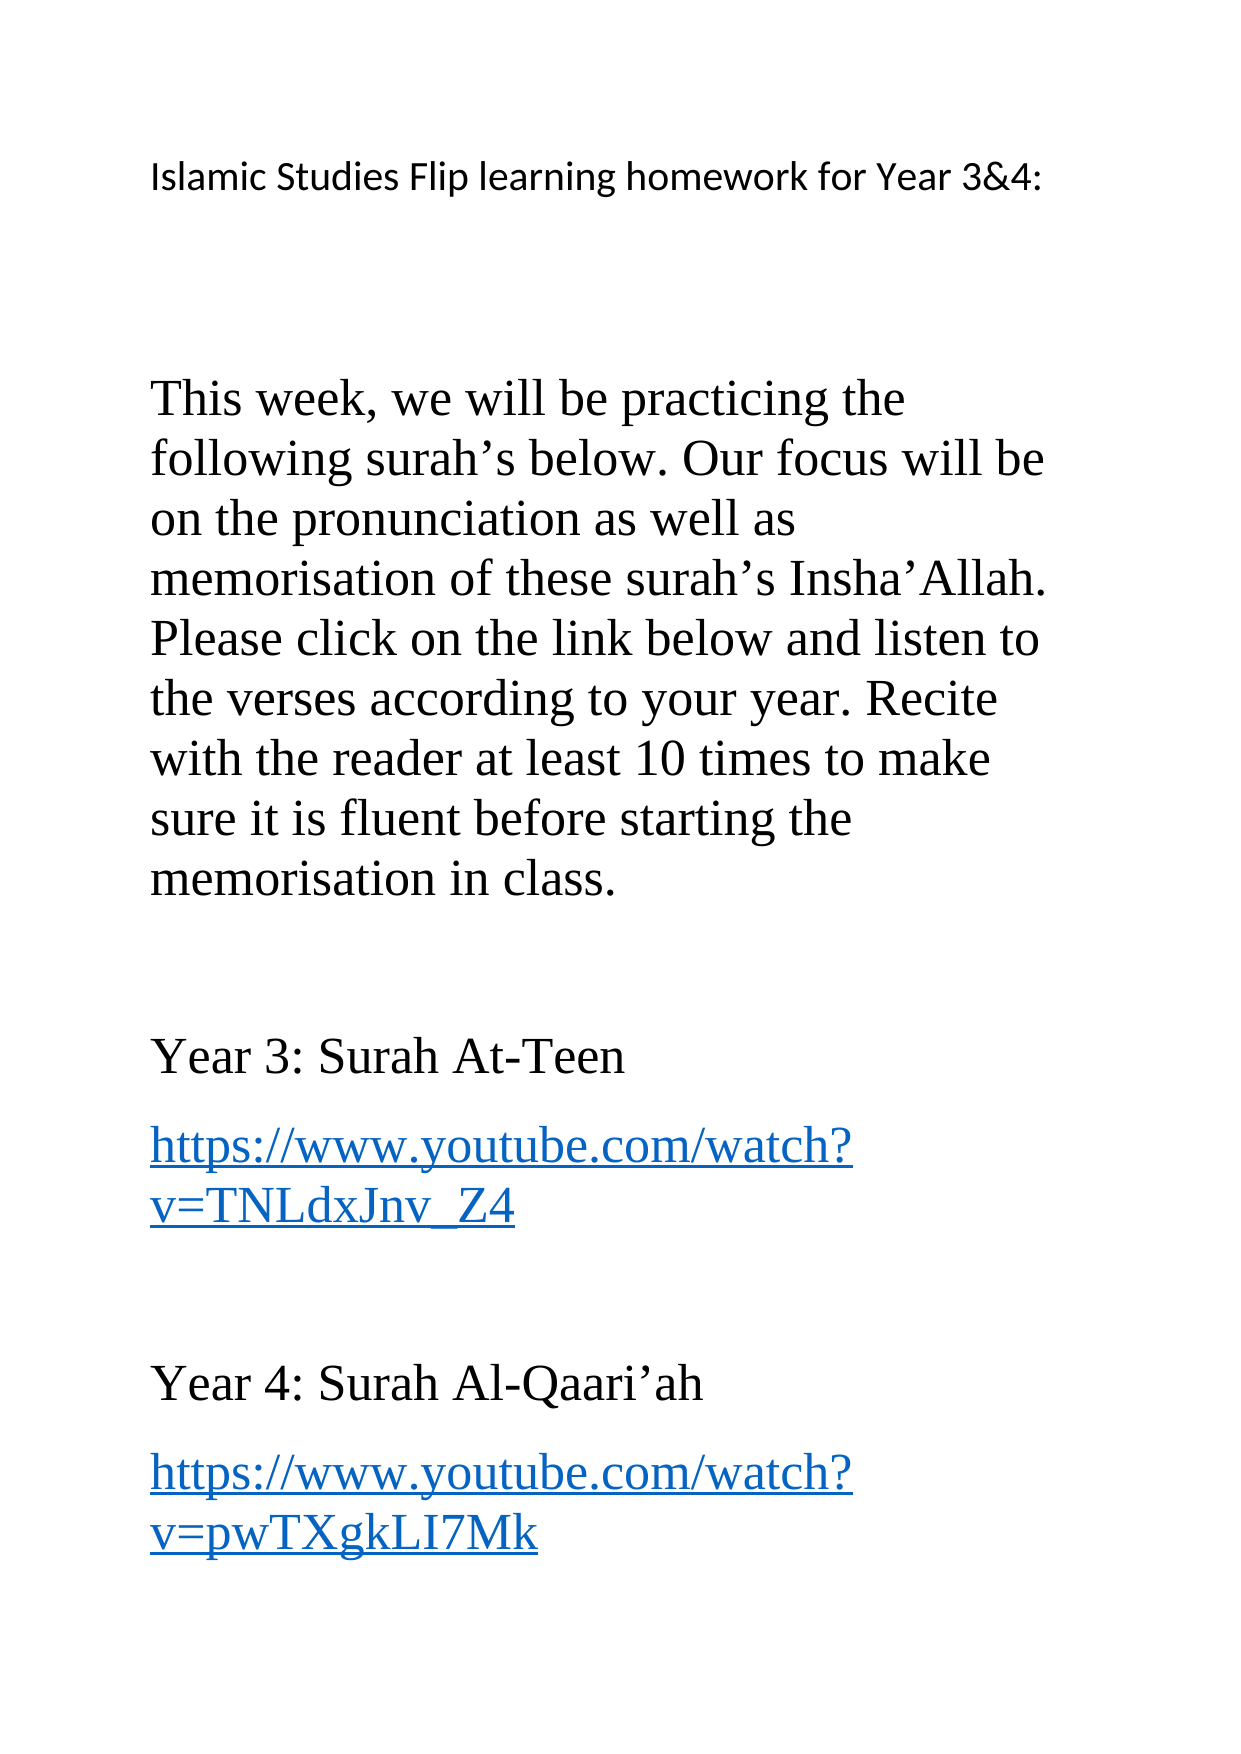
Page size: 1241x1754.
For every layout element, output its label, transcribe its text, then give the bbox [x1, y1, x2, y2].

text Year 4: Surah Al-Qaari’ah [150, 1352, 1090, 1411]
text This week, we will be practicing the following surah’s below. Our focus will be on the pronunciation as well as memorisation of these surah’s Insha’Allah. Please click on the link below and listen to the verses according to your year. Recite with the reader at least 10 times to make sure it is fluent before starting the memorisation in class. [150, 367, 1090, 906]
text https://www.youtube.com/watch?v=TNLdxJnv_Z4 [150, 1113, 1090, 1233]
text Year 3: Surah At-Teen [150, 1024, 1090, 1084]
text Islamic Studies Flip learning homework for Year 3&4: [150, 150, 1090, 201]
text https://www.youtube.com/watch?v=pwTXgkLI7Mk [150, 1441, 1090, 1560]
